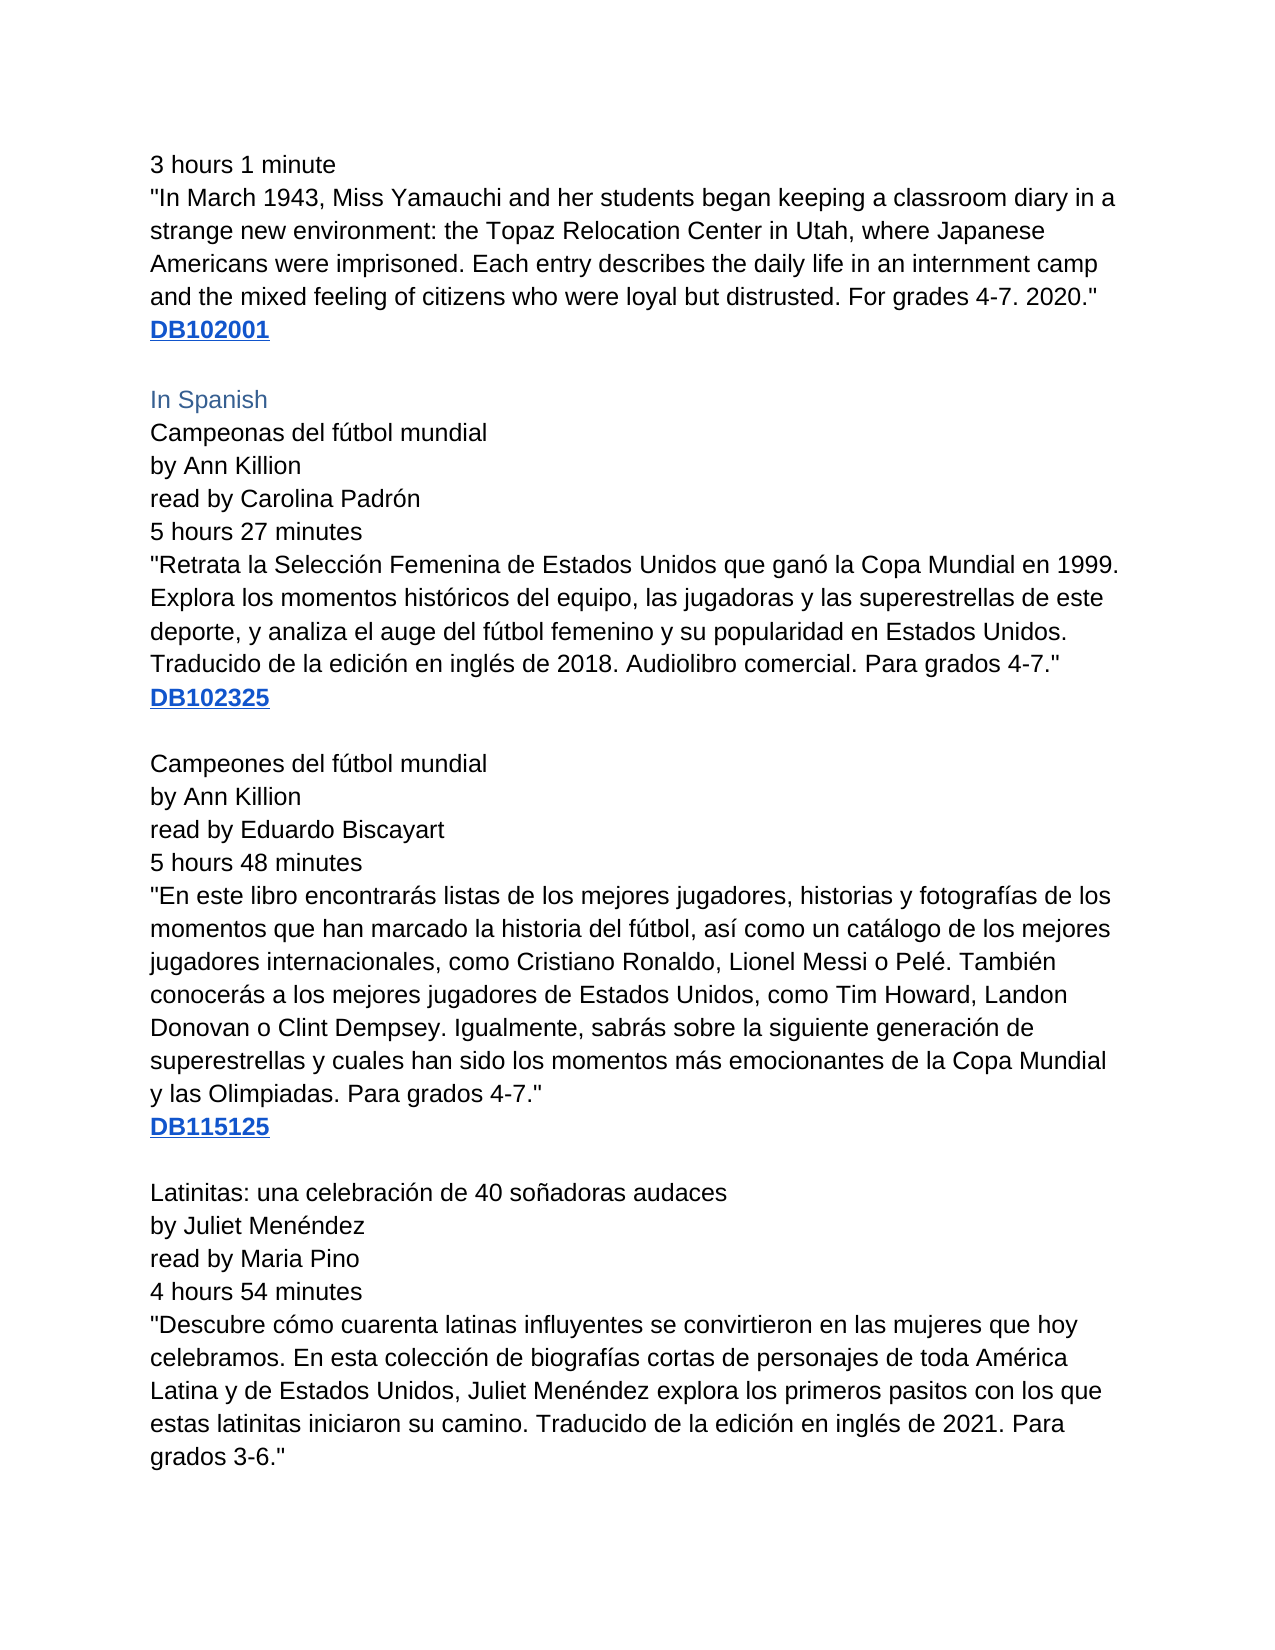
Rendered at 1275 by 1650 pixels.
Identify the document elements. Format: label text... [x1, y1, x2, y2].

text 3 hours 1 minute [150, 150, 1125, 179]
text DB102001 [150, 315, 1125, 344]
text Campeones del fútbol mundial [150, 748, 1125, 777]
text 4 hours 54 minutes [150, 1277, 1125, 1306]
text by Ann Killion [150, 451, 1125, 480]
text 5 hours 48 minutes [150, 848, 1125, 876]
text 5 hours 27 minutes [150, 517, 1125, 546]
text read by Eduardo Biscayart [150, 814, 1125, 843]
text "Retrata la Selección Femenina de Estados Unidos que ganó la Copa Mundial en 1999. Explora los momentos históricos del equipo, las jugadoras y las superestrellas de este deporte, y analiza el auge del fútbol femenino y su popularidad en Estados Unidos. Traducido de la edición en inglés de 2018. Audiolibro comercial. Para grados 4-7." [150, 550, 1125, 678]
subtitle In Spanish [150, 385, 1125, 414]
text Campeonas del fútbol mundial [150, 418, 1125, 447]
text "In March 1943, Miss Yamauchi and her students began keeping a classroom diary in a strange new environment: the Topaz Relocation Center in Utah, where Japanese Americans were imprisoned. Each entry describes the daily life in an internment camp and the mixed feeling of citizens who were loyal but distrusted. For grades 4-7. 2020." [150, 183, 1125, 311]
text by Juliet Menéndez [150, 1211, 1125, 1239]
text read by Carolina Padrón [150, 484, 1125, 513]
text Latinitas: una celebración de 40 soñadoras audaces [150, 1178, 1125, 1207]
text DB115125 [150, 1112, 1125, 1141]
text DB102325 [150, 682, 1125, 711]
text "En este libro encontrarás listas de los mejores jugadores, historias y fotografías de los momentos que han marcado la historia del fútbol, así como un catálogo de los mejores jugadores internacionales, como Cristiano Ronaldo, Lionel Messi o Pelé. También conocerás a los mejores jugadores de Estados Unidos, como Tim Howard, Landon Donovan o Clint Dempsey. Igualmente, sabrás sobre la siguiente generación de superestrellas y cuales han sido los momentos más emocionantes de la Copa Mundial y las Olimpiadas. Para grados 4-7." [150, 881, 1125, 1107]
text read by Maria Pino [150, 1244, 1125, 1273]
text by Ann Killion [150, 782, 1125, 810]
text "Descubre cómo cuarenta latinas influyentes se convirtieron en las mujeres que hoy celebramos. En esta colección de biografías cortas de personajes de toda América Latina y de Estados Unidos, Juliet Menéndez explora los primeros pasitos con los que estas latinitas iniciaron su camino. Traducido de la edición en inglés de 2021. Para grados 3-6." [150, 1310, 1125, 1471]
